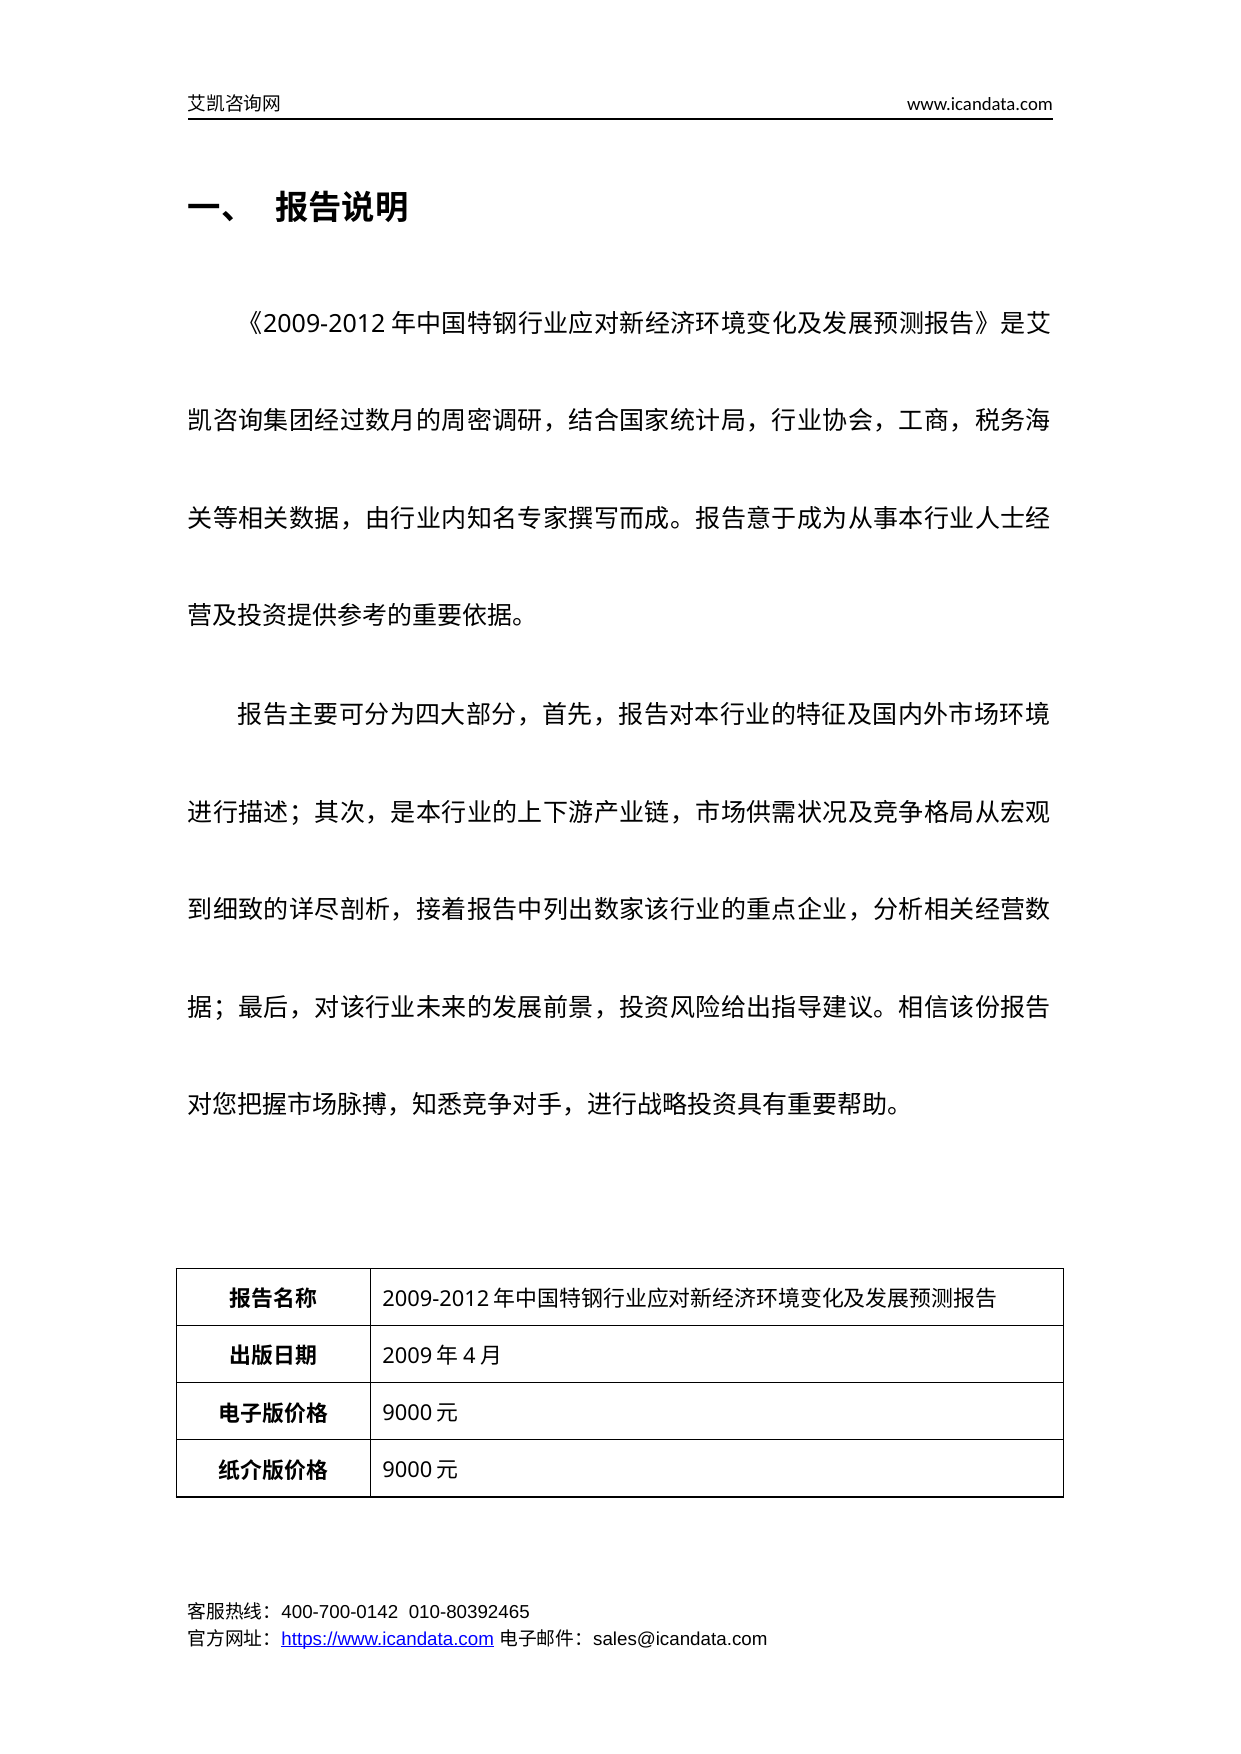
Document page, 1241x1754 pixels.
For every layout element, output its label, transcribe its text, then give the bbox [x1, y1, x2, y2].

table_cell 9000元 [371, 1440, 1063, 1496]
table_header 2009-2012年中国特钢行业应对新经济环境变化及发展预测报告 [371, 1269, 1063, 1325]
text 报告主要可分为四大部分，首先，报告对本行业的特征及国内外市场环境进行描述；其次，是本行业的上下游产业链，市场供需状况及竞争格局从宏观到细致的详尽剖析，接着报告中列出数家该行业的重点企业，分析相关经营数据；最后，对该行业未来的发展前景，投资风险给出指导建议。相信该份报告对您把握市场脉搏，知悉竞争对手，进行战略投资具有重要帮助。 [187, 681, 1053, 1136]
table_cell 出版日期 [177, 1326, 370, 1382]
text 《2009-2012年中国特钢行业应对新经济环境变化及发展预测报告》是艾凯咨询集团经过数月的周密调研，结合国家统计局，行业协会，工商，税务海关等相关数据，由行业内知名专家撰写而成。报告意于成为从事本行业人士经营及投资提供参考的重要依据。 [187, 289, 1053, 646]
subtitle 报告说明 [187, 172, 1053, 237]
table_cell 电子版价格 [177, 1383, 370, 1439]
table_cell 纸介版价格 [177, 1440, 370, 1496]
table_cell 9000元 [371, 1383, 1063, 1439]
table_cell 2009年4月 [371, 1326, 1063, 1382]
table_header 报告名称 [177, 1269, 370, 1325]
